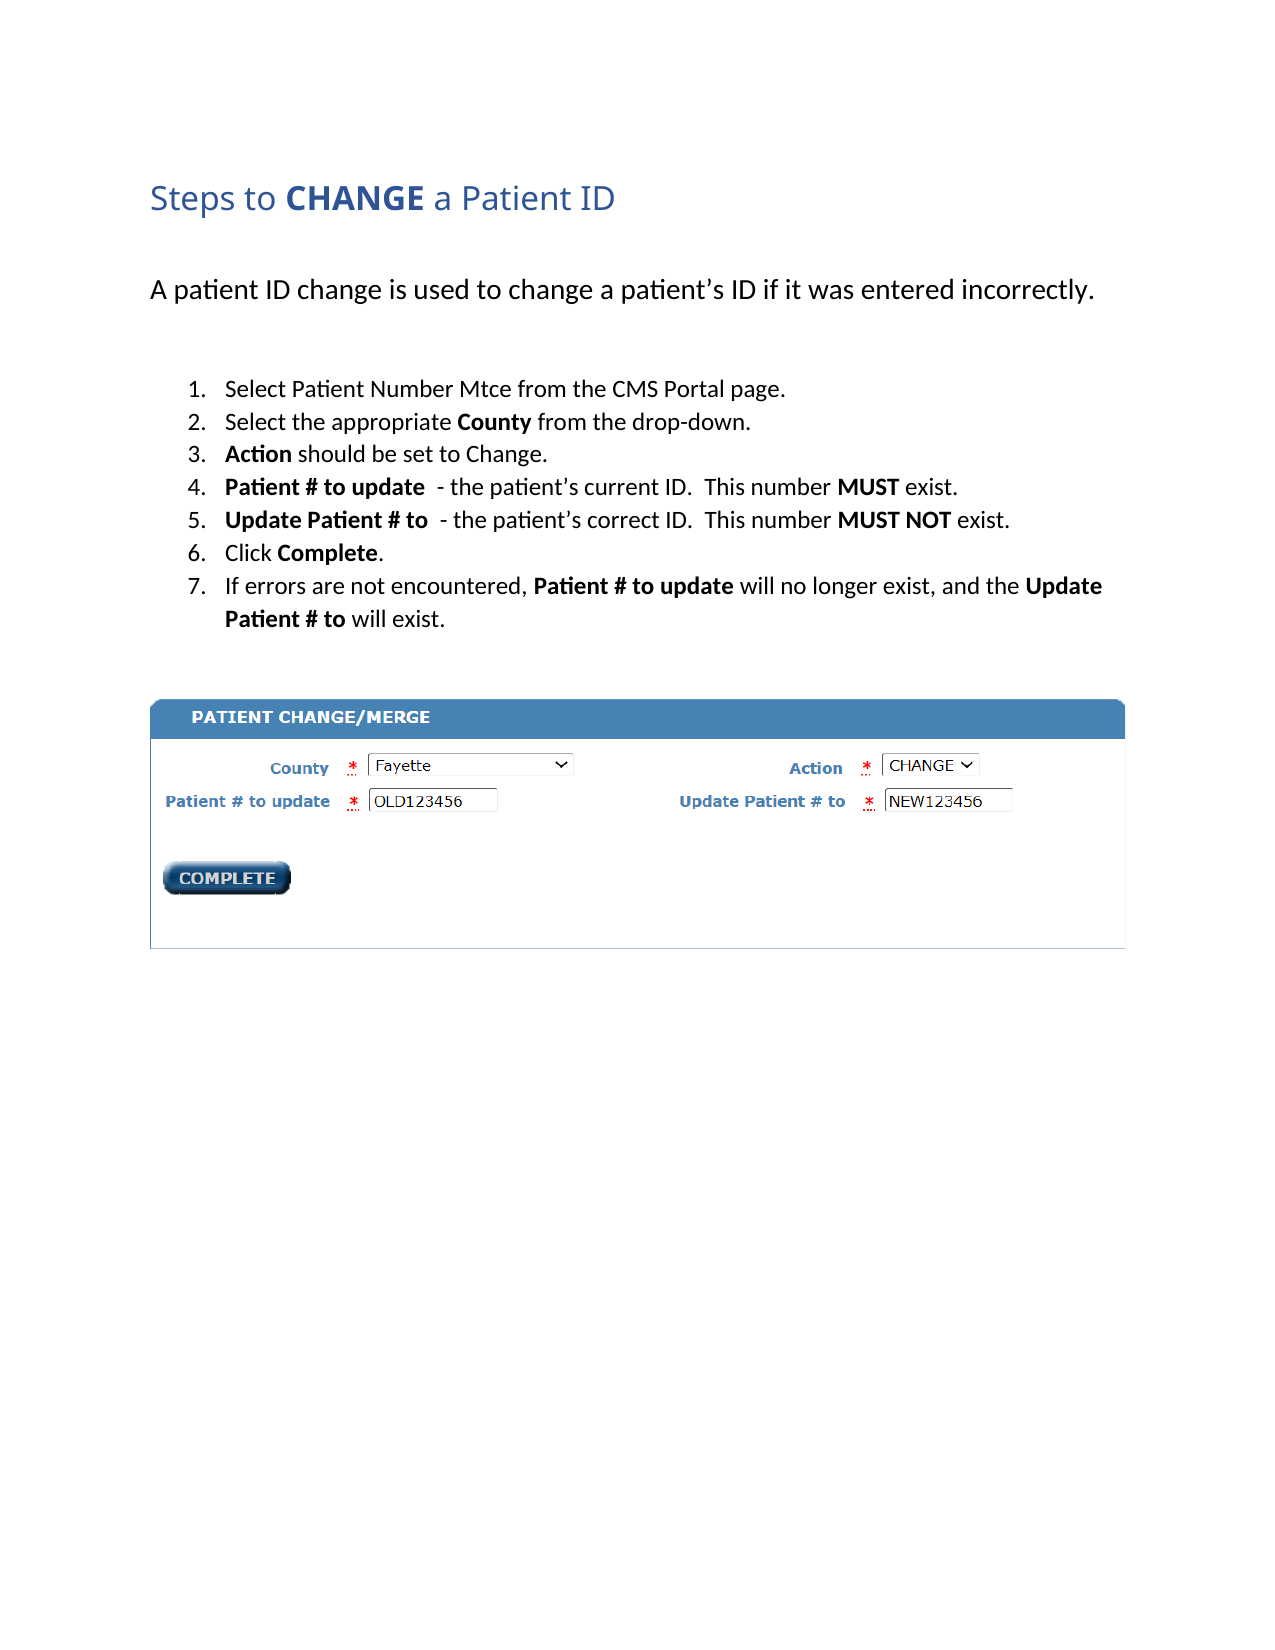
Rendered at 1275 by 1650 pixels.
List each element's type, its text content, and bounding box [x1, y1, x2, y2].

list If errors are not encountered, Patient # to update will no longer exist, and the Update Patient # to will exist. [187, 570, 1125, 634]
list Update Patient # to - the patient’s correct ID. This number MUST NOT exist. [187, 504, 1125, 535]
text A patient ID change is used to change a patient’s ID if it was entered incorrectly. [150, 271, 1125, 306]
list Select the appropriate County from the drop-down. [187, 406, 1125, 436]
subtitle Steps to CHANGE a Patient ID [150, 175, 1125, 220]
list Action should be set to Change. [187, 439, 1125, 469]
list Patient # to update - the patient’s current ID. This number MUST exist. [187, 472, 1125, 502]
picture [150, 699, 1125, 949]
list Click Complete. [187, 537, 1125, 568]
list Select Patient Number Mtce from the CMS Portal page. [187, 373, 1125, 403]
